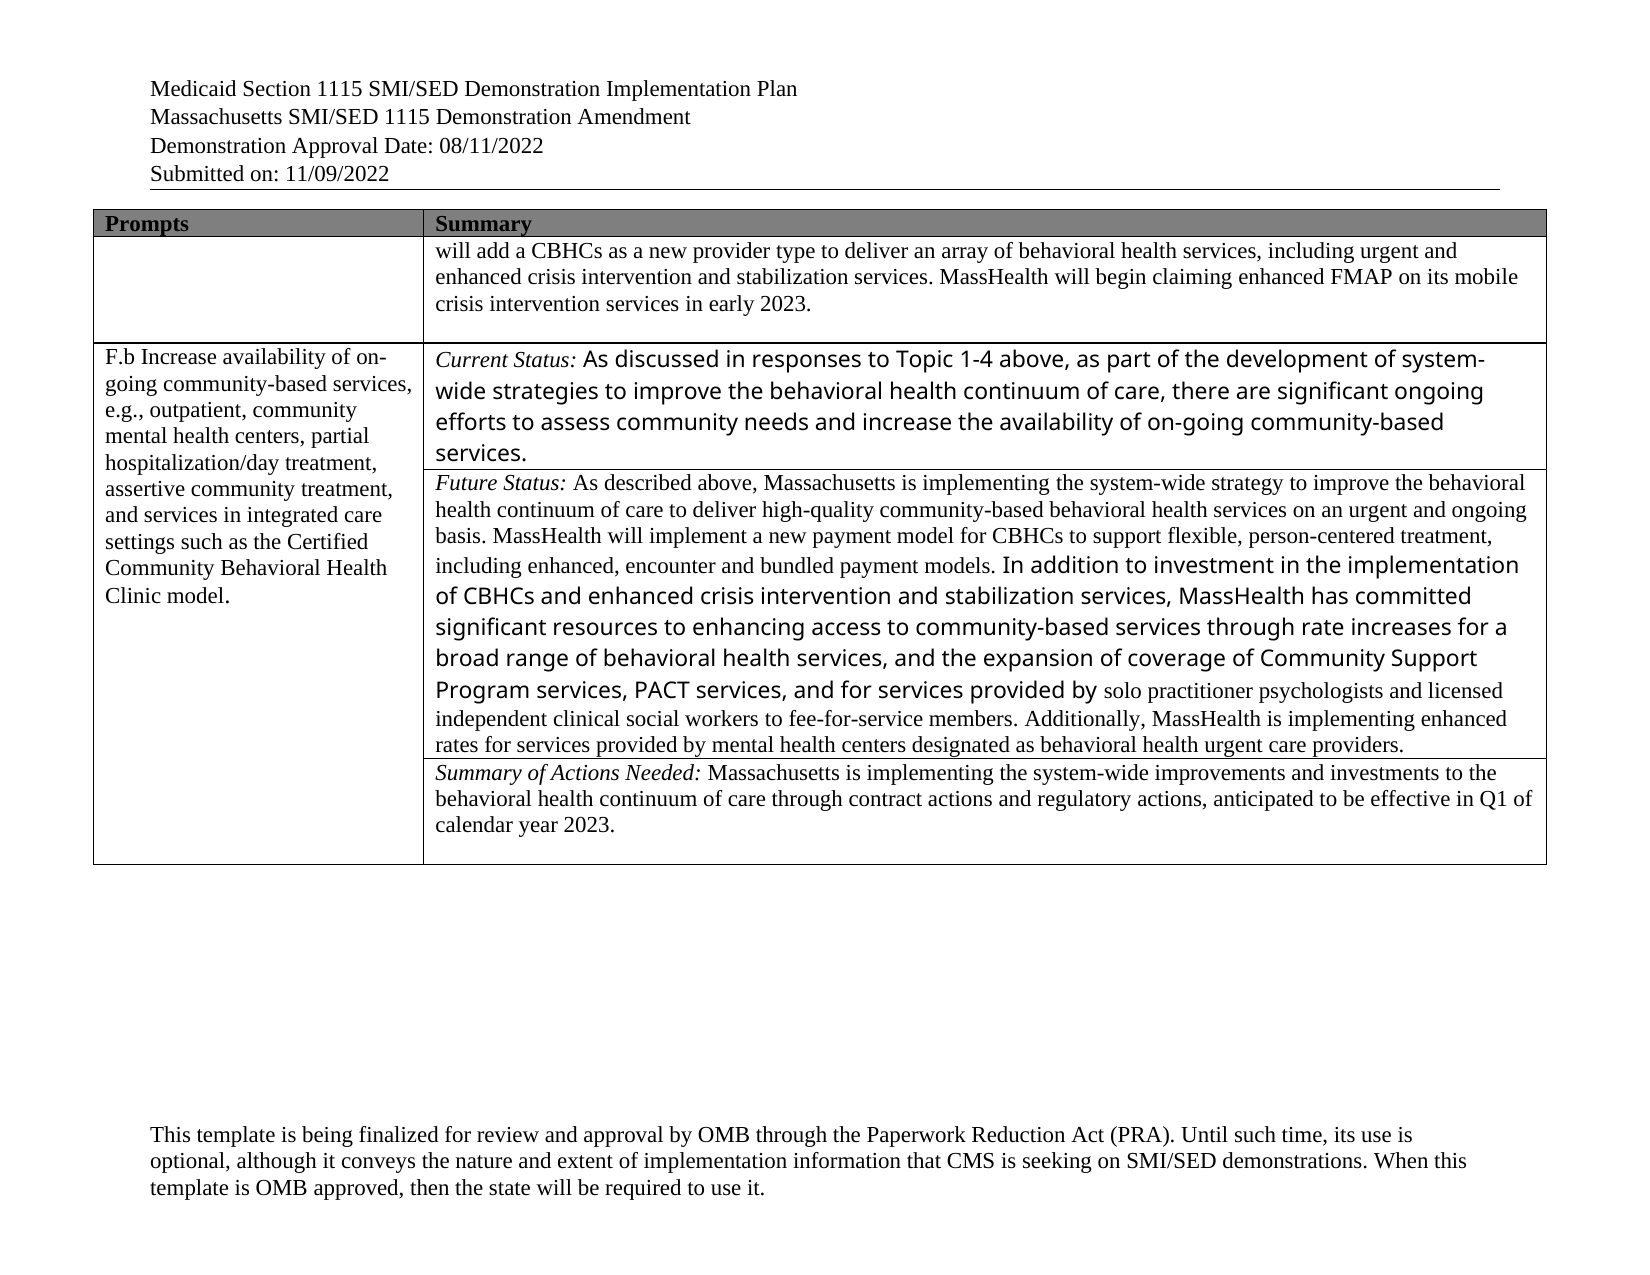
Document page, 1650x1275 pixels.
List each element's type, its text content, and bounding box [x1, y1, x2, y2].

table_cell [94, 237, 423, 342]
table_cell Future Status: As described above, Massachusetts is implementing the system-wide strategy to improve the behavioral health continuum of care to deliver high-quality community-based behavioral health services on an urgent and ongoing basis. MassHealth will implement a new payment model for CBHCs to support flexible, person-centered treatment, including enhanced, encounter and bundled payment models. In addition to investment in the implementation of CBHCs and enhanced crisis intervention and stabilization services, MassHealth has committed significant resources to enhancing access to community-based services through rate increases for a broad range of behavioral health services, and the expansion of coverage of Community Support Program services, PACT services, and for services provided by solo practitioner psychologists and licensed independent clinical social workers to fee-for-service members. Additionally, MassHealth is implementing enhanced rates for services provided by mental health centers designated as behavioral health urgent care providers. [424, 470, 1546, 757]
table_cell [424, 237, 1546, 342]
table_cell Summary of Actions Needed: Massachusetts is implementing the system-wide improvements and investments to the behavioral health continuum of care through contract actions and regulatory actions, anticipated to be effective in Q1 of calendar year 2023. [424, 759, 1546, 864]
table_cell Current Status: As discussed in responses to Topic 1-4 above, as part of the development of system-wide strategies to improve the behavioral health continuum of care, there are significant ongoing efforts to assess community needs and increase the availability of on-going community-based services. [424, 344, 1546, 468]
table_cell F.b Increase availability of on-going community-based services, e.g., outpatient, community mental health centers, partial hospitalization/day treatment, assertive community treatment, and services in integrated care settings such as the Certified Community Behavioral Health Clinic model. [94, 344, 423, 864]
table_header Prompts [94, 210, 423, 236]
table_header Summary [424, 210, 1546, 236]
